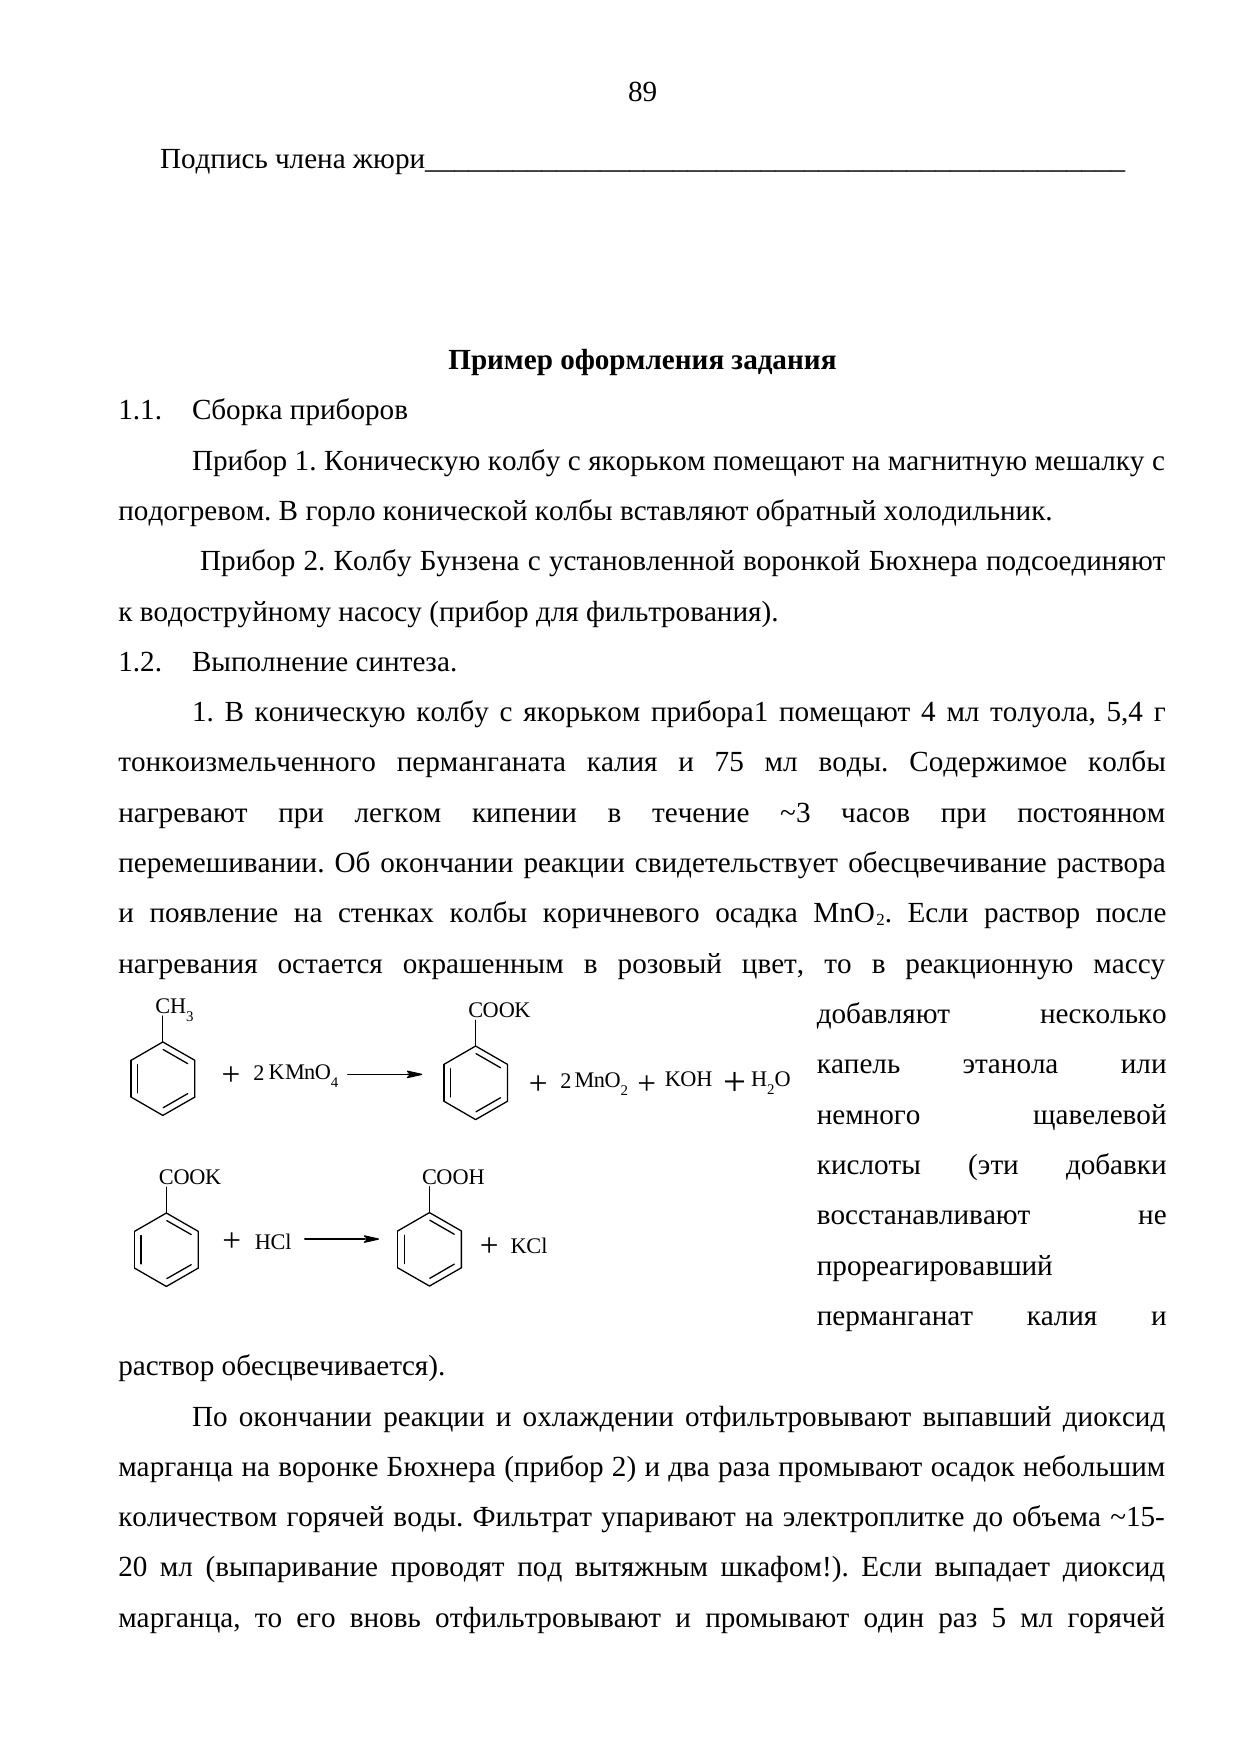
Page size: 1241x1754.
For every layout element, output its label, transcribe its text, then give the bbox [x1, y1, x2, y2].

text 1. В коническую колбу с якорьком прибора1 помещают 4 мл толуола, 5,4 г тонкоизмельченного перманганата калия и 75 мл воды. Содержимое колбы нагревают при легком кипении в течение ~3 часов при постоянном перемешивании. Об окончании реакции свидетельствует обесцвечивание раствора и появление на стенках колбы коричневого осадка MnO2. Если раствор после нагревания остается окрашенным в розовый цвет, то в реакционную массу добавляют несколько капель этанола или немного щавелевой кислоты (эти добавки восстанавливают не прореагировавший перманганат калия и раствор обесцвечивается). [118, 694, 1167, 1382]
text Прибор 2. Колбу Бунзена с установленной воронкой Бюхнера подсоединяют к водоструйному насосу (прибор для фильтрования). [118, 543, 1167, 627]
text Подпись члена жюри________________________________________________ [118, 141, 1167, 174]
text Пример оформления задания [118, 342, 1167, 376]
text 1.2. Выполнение синтеза. [118, 644, 1167, 677]
text Прибор 1. Коническую колбу с якорьком помещают на магнитную мешалку с подогревом. В горло конической колбы вставляют обратный холодильник. [118, 443, 1167, 527]
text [118, 1399, 1167, 1633]
text 1.1. Сборка приборов [118, 392, 1167, 426]
